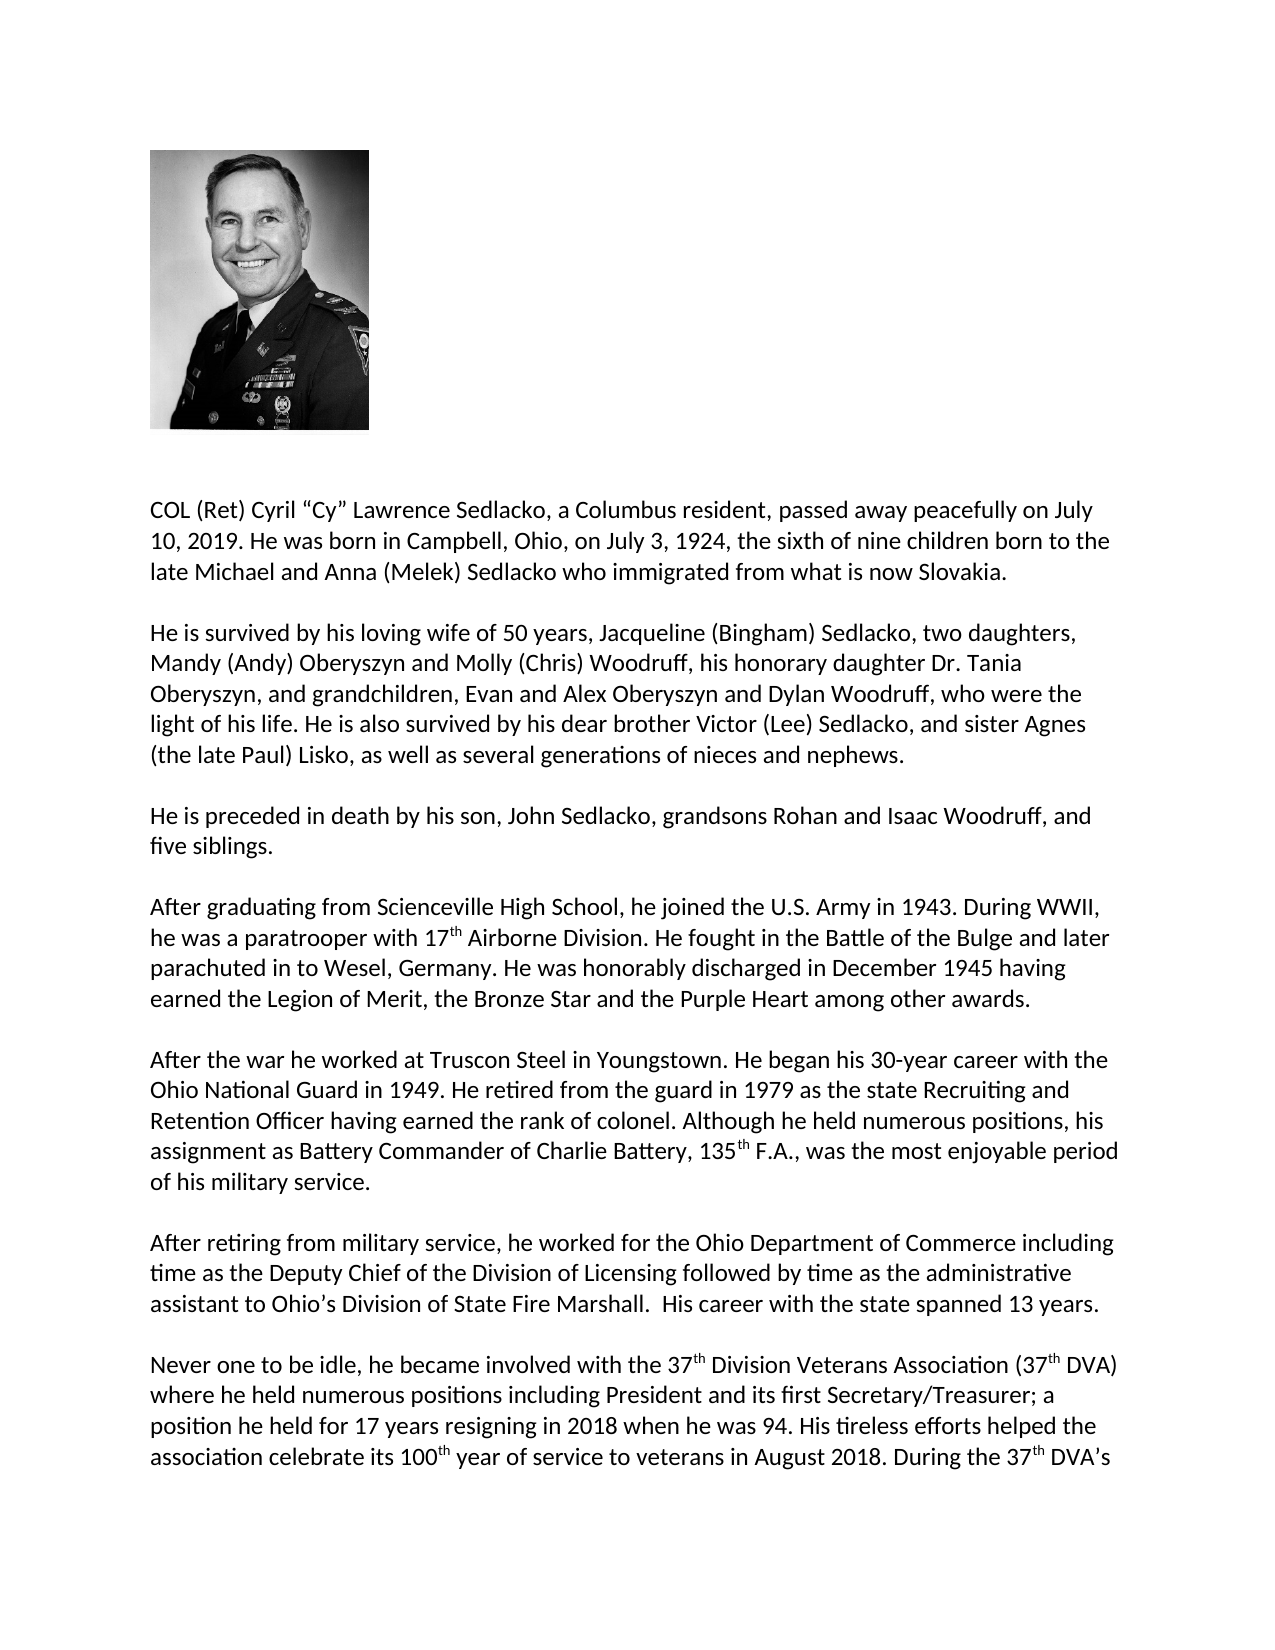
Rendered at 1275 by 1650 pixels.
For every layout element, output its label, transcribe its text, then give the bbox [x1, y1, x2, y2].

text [150, 1349, 1125, 1471]
text He is preceded in death by his son, John Sedlacko, grandsons Rohan and Isaac Woodruff, and five siblings. [150, 800, 1125, 861]
text After the war he worked at Truscon Steel in Youngstown. He began his 30-year career with the Ohio National Guard in 1949. He retired from the guard in 1979 as the state Recruiting and Retention Officer having earned the rank of colonel. Although he held numerous positions, his assignment as Battery Commander of Charlie Battery, 135th F.A., was the most enjoyable period of his military service. [150, 1044, 1125, 1197]
text After retiring from military service, he worked for the Ohio Department of Commerce including time as the Deputy Chief of the Division of Licensing followed by time as the administrative assistant to Ohio’s Division of State Fire Marshall. His career with the state spanned 13 years. [150, 1227, 1125, 1319]
text COL (Ret) Cyril “Cy” Lawrence Sedlacko, a Columbus resident, passed away peacefully on July 10, 2019. He was born in Campbell, Ohio, on July 3, 1924, the sixth of nine children born to the late Michael and Anna (Melek) Sedlacko who immigrated from what is now Slovakia. [150, 494, 1125, 586]
picture [150, 150, 369, 435]
text After graduating from Scienceville High School, he joined the U.S. Army in 1943. During WWII, he was a paratrooper with 17th Airborne Division. He fought in the Battle of the Bulge and later parachuted in to Wesel, Germany. He was honorably discharged in December 1945 having earned the Legion of Merit, the Bronze Star and the Purple Heart among other awards. [150, 891, 1125, 1013]
text He is survived by his loving wife of 50 years, Jacqueline (Bingham) Sedlacko, two daughters, Mandy (Andy) Oberyszyn and Molly (Chris) Woodruff, his honorary daughter Dr. Tania Oberyszyn, and grandchildren, Evan and Alex Oberyszyn and Dylan Woodruff, who were the light of his life. He is also survived by his dear brother Victor (Lee) Sedlacko, and sister Agnes (the late Paul) Lisko, as well as several generations of nieces and nephews. [150, 617, 1125, 769]
